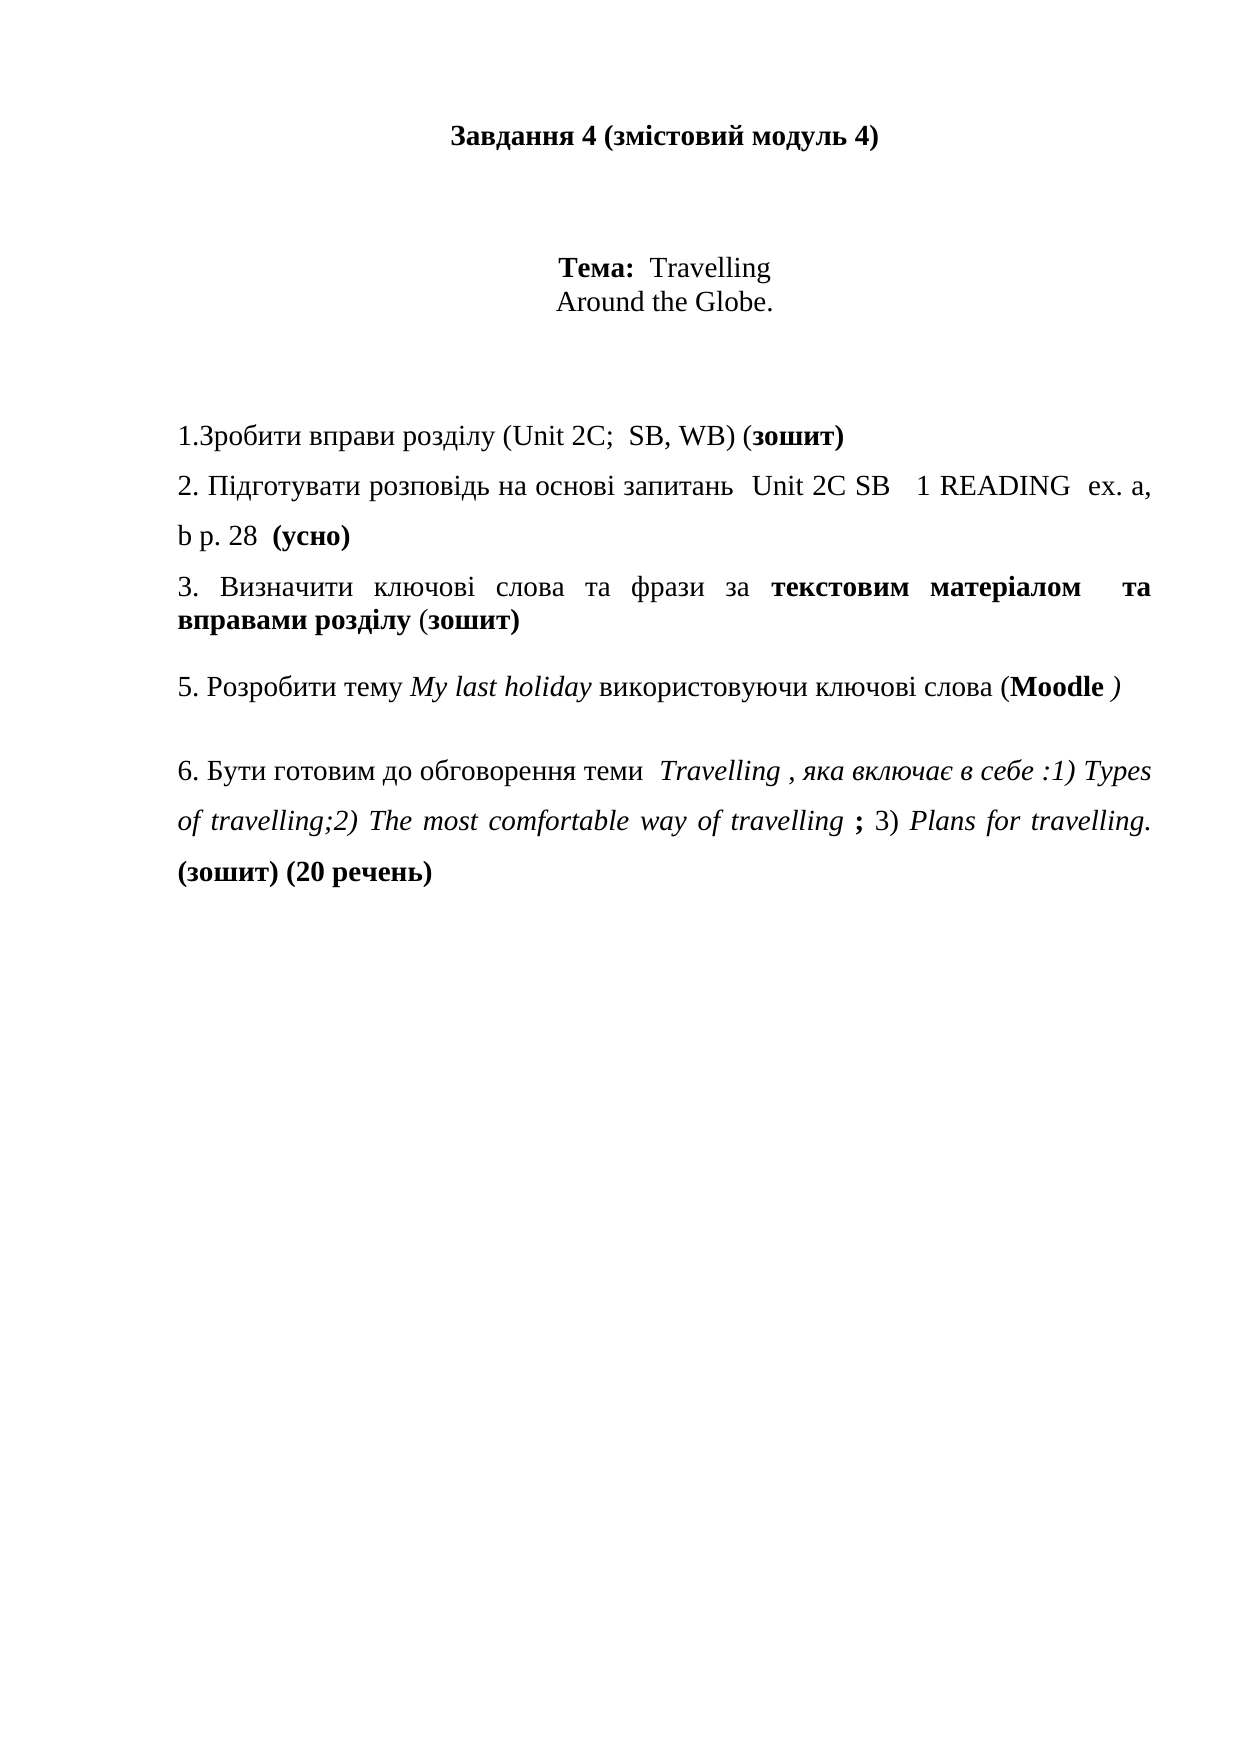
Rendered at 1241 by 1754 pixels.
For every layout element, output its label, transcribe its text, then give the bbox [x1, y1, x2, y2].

text 1.Зробити вправи розділу (Unit 2C; SB, WB) (зошит) [177, 418, 1152, 451]
text 5. Розробити тему My last holiday використовуючи ключові слова (Moodle ) [177, 669, 1152, 703]
text 6. Бути готовим до обговорення теми Travelling , яка включає в себе :1) Types of travelling;2) The most comfortable way of travelling ; 3) Plans for travelling. (зошит) (20 речень) [177, 753, 1152, 887]
text Завдання 4 (змістовий модуль 4) [177, 118, 1152, 152]
text 2. Підготувати розповідь на основі запитань Unit 2C SB 1 READING ex. a, b p. 28 (усно) [177, 468, 1152, 552]
text Тема: Travelling [177, 250, 1152, 284]
text Around the Globe. [177, 284, 1152, 317]
text 3. Визначити ключові слова та фрази за текстовим матеріалом та вправами розділу (зошит) [177, 569, 1152, 636]
